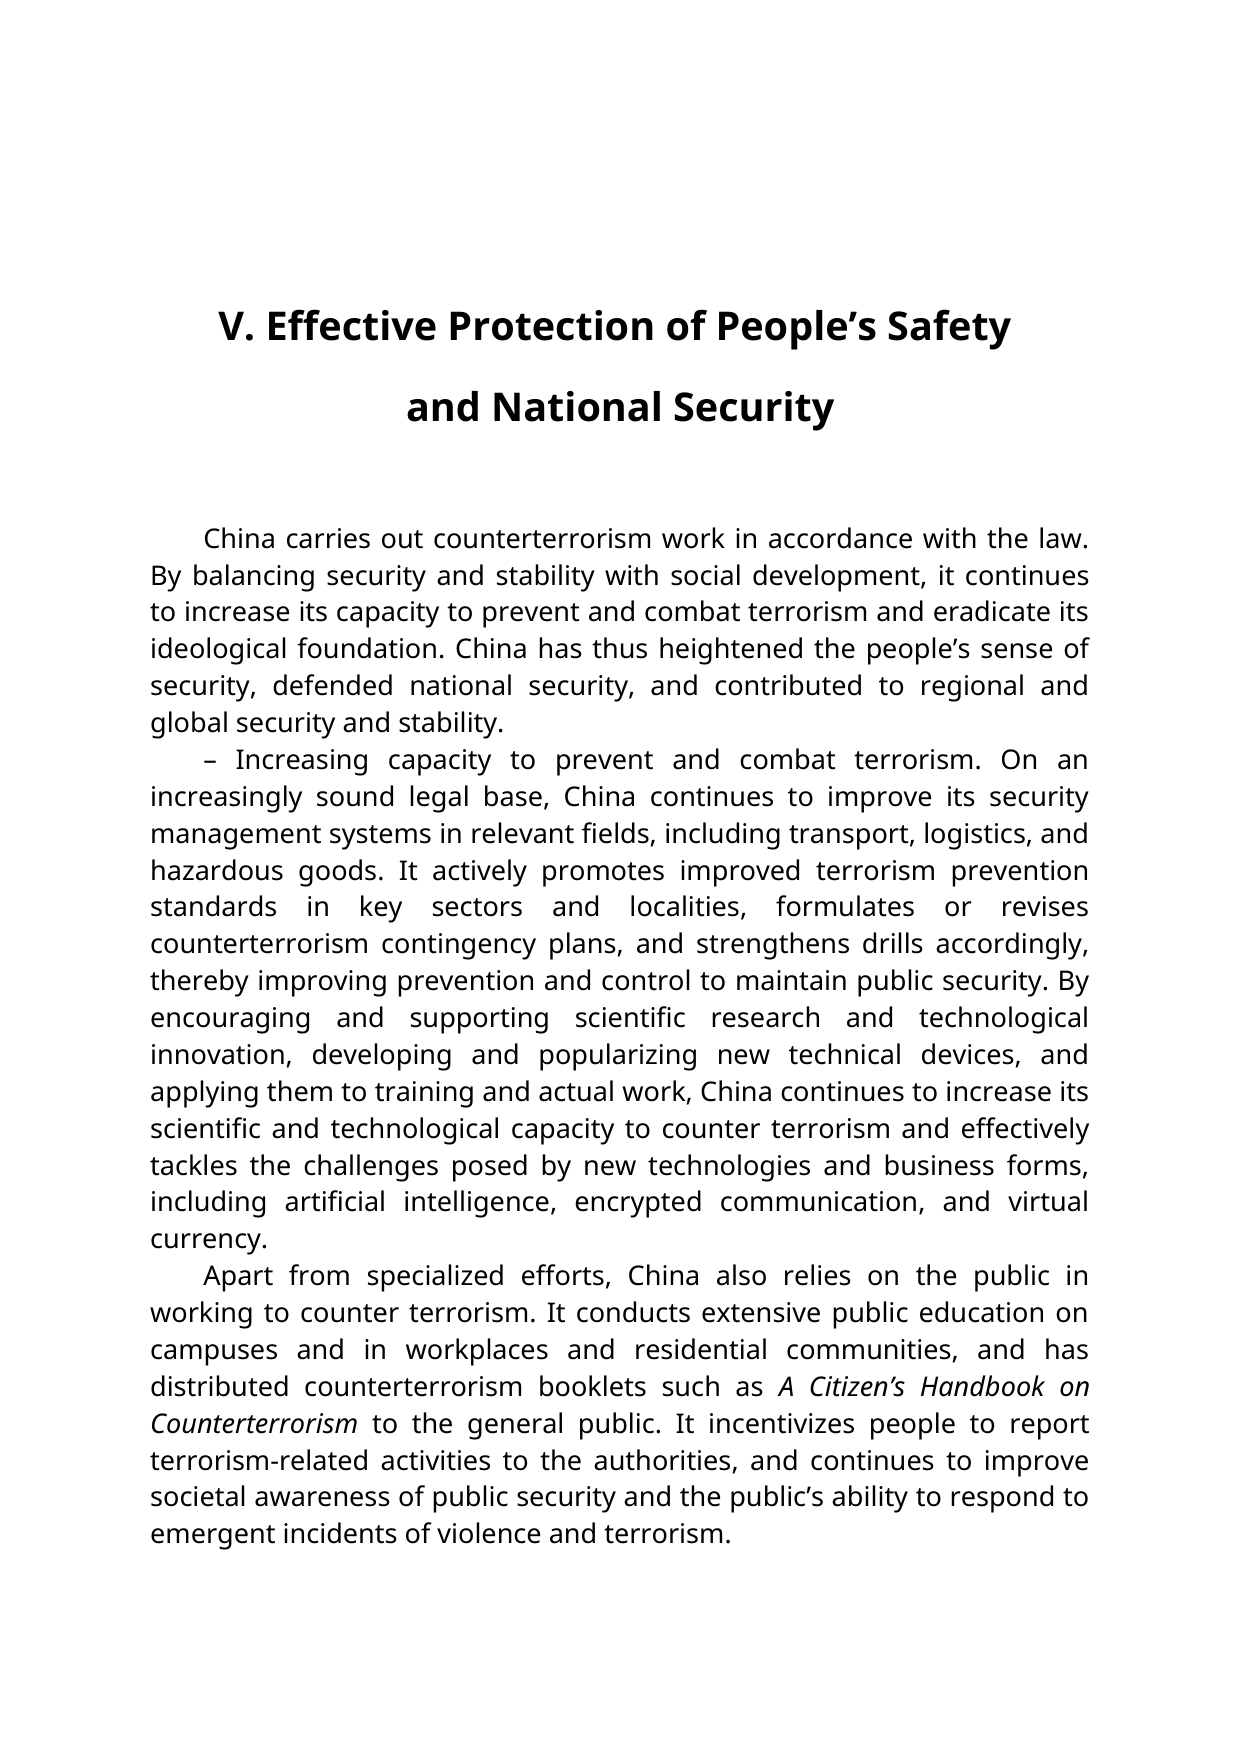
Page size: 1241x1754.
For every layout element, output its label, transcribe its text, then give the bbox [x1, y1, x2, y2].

text Apart from specialized efforts, China also relies on the public in working to counter terrorism. It conducts extensive public education on campuses and in workplaces and residential communities, and has distributed counterterrorism booklets such as A Citizen’s Handbook on Counterterrorism to the general public. It incentivizes people to report terrorism-related activities to the authorities, and continues to improve societal awareness of public security and the public’s ability to respond to emergent incidents of violence and terrorism. [150, 1257, 1090, 1552]
text – Increasing capacity to prevent and combat terrorism. On an increasingly sound legal base, China continues to improve its security management systems in relevant fields, including transport, logistics, and hazardous goods. It actively promotes improved terrorism prevention standards in key sectors and localities, formulates or revises counterterrorism contingency plans, and strengthens drills accordingly, thereby improving prevention and control to maintain public security. By encouraging and supporting scientific research and technological innovation, developing and popularizing new technical devices, and applying them to training and actual work, China continues to increase its scientific and technological capacity to counter terrorism and effectively tackles the challenges posed by new technologies and business forms, including artificial intelligence, encrypted communication, and virtual currency. [150, 740, 1090, 1257]
text China carries out counterterrorism work in accordance with the law. By balancing security and stability with social development, it continues to increase its capacity to prevent and combat terrorism and eradicate its ideological foundation. China has thus heightened the people’s sense of security, defended national security, and contributed to regional and global security and stability. [150, 519, 1090, 740]
text V. Effective Protection of People’s Safety and National Security [150, 298, 1090, 433]
